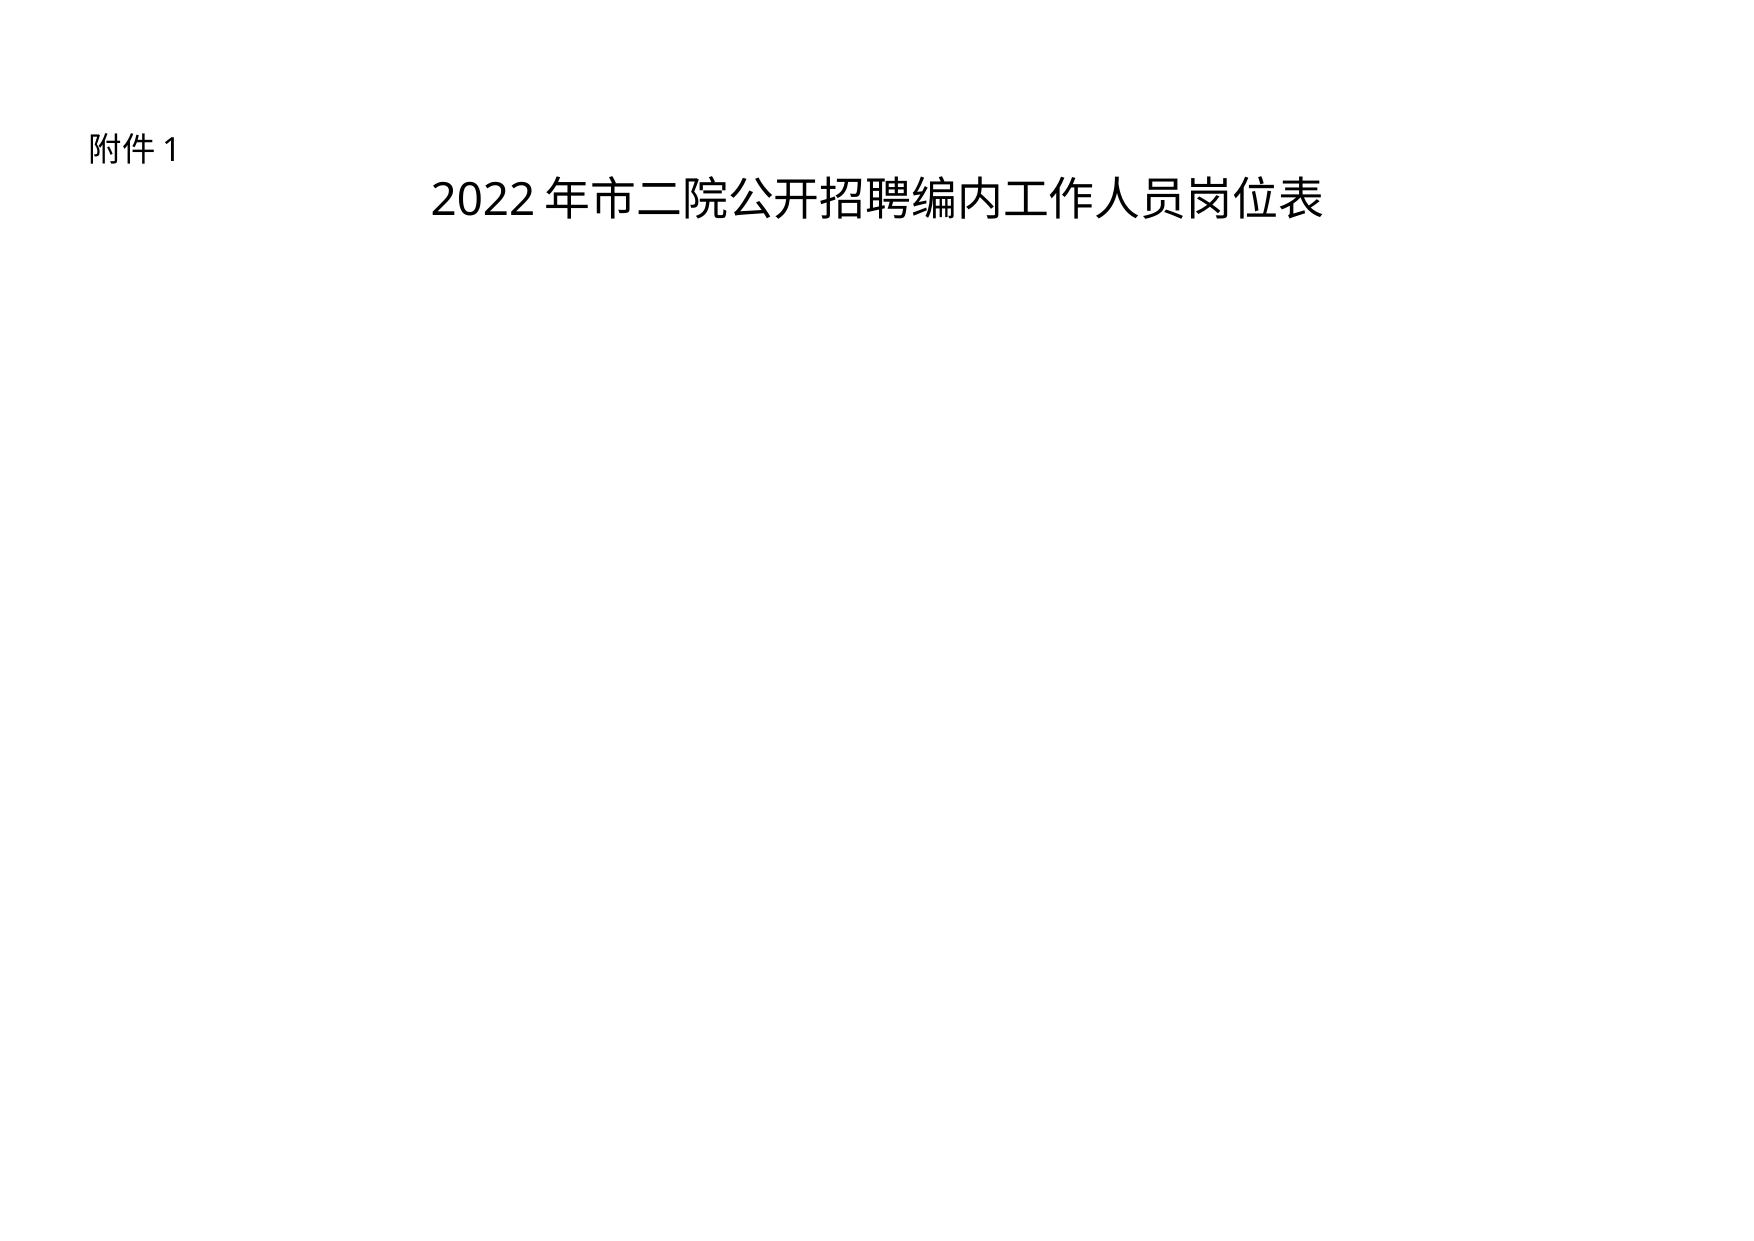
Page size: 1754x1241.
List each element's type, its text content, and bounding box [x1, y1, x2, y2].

text 附件1 [88, 118, 1665, 172]
text 2022年市二院公开招聘编内工作人员岗位表 [88, 172, 1665, 226]
